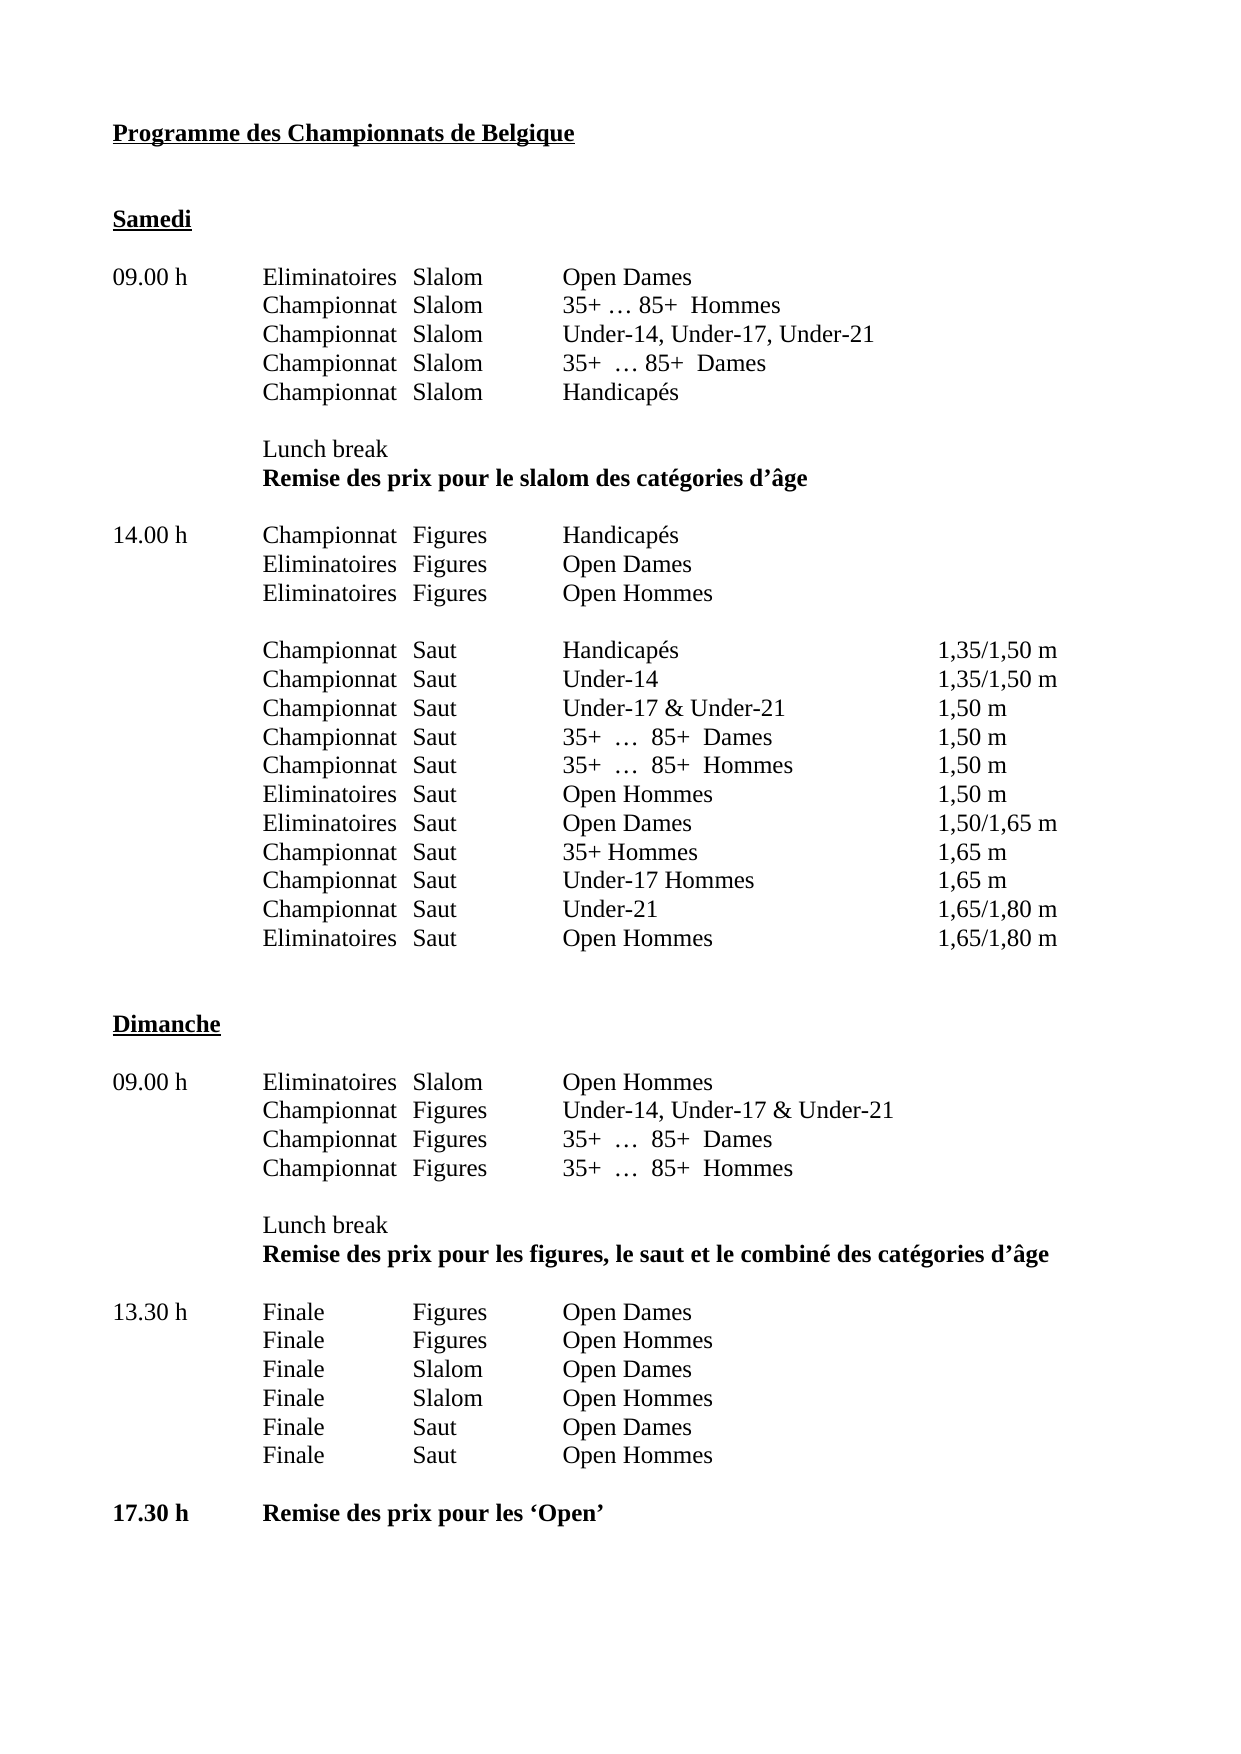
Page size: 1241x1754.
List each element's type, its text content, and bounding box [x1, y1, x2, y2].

text Lunch break [112, 434, 1128, 463]
text Championnat Figures 35+ … 85+ Hommes [112, 1153, 1128, 1182]
text Eliminatoires Saut Open Hommes 1,50 m [112, 779, 1128, 808]
text Finale Figures Open Hommes [112, 1326, 1128, 1354]
text Remise des prix pour les figures, le saut et le combiné des catégories d’âge [112, 1239, 1128, 1268]
text Samedi [112, 204, 1128, 233]
text Championnat Saut 35+ … 85+ Dames 1,50 m [112, 722, 1128, 751]
text Championnat Slalom 35+ … 85+ Hommes [112, 291, 1128, 319]
text Championnat Saut 35+ Hommes 1,65 m [112, 837, 1128, 866]
text Championnat Saut Handicapés 1,35/1,50 m [112, 636, 1128, 664]
text Finale Saut Open Dames [112, 1412, 1128, 1441]
text Championnat Saut Under-21 1,65/1,80 m [112, 894, 1128, 923]
text 09.00 h Eliminatoires Slalom Open Hommes [112, 1067, 1128, 1096]
text Championnat Saut Under-14 1,35/1,50 m [112, 664, 1128, 693]
text Finale Saut Open Hommes [112, 1441, 1128, 1469]
text Eliminatoires Figures Open Dames [112, 549, 1128, 578]
text 17.30 h Remise des prix pour les ‘Open’ [112, 1498, 1128, 1527]
text Championnat Slalom Under-14, Under-17, Under-21 [112, 319, 1128, 348]
text Eliminatoires Saut Open Hommes 1,65/1,80 m [112, 923, 1128, 952]
text Dimanche [112, 1009, 1128, 1038]
text Finale Slalom Open Hommes [112, 1383, 1128, 1412]
text 14.00 h Championnat Figures Handicapés [112, 521, 1128, 549]
text Eliminatoires Saut Open Dames 1,50/1,65 m [112, 808, 1128, 837]
text Championnat Saut 35+ … 85+ Hommes 1,50 m [112, 751, 1128, 779]
text Remise des prix pour le slalom des catégories d’âge [112, 463, 1128, 492]
text Championnat Slalom Handicapés [112, 377, 1128, 406]
text Championnat Slalom 35+ … 85+ Dames [112, 348, 1128, 377]
text Championnat Saut Under-17 Hommes 1,65 m [112, 866, 1128, 894]
text Programme des Championnats de Belgique [112, 118, 1128, 147]
text Championnat Figures Under-14, Under-17 & Under-21 [112, 1096, 1128, 1124]
text Finale Slalom Open Dames [112, 1354, 1128, 1383]
text 09.00 h Eliminatoires Slalom Open Dames [112, 262, 1128, 291]
text Championnat Saut Under-17 & Under-21 1,50 m [112, 693, 1128, 722]
text Lunch break [112, 1211, 1128, 1239]
text Championnat Figures 35+ … 85+ Dames [112, 1124, 1128, 1153]
text Eliminatoires Figures Open Hommes [112, 578, 1128, 607]
text 13.30 h Finale Figures Open Dames [112, 1297, 1128, 1326]
